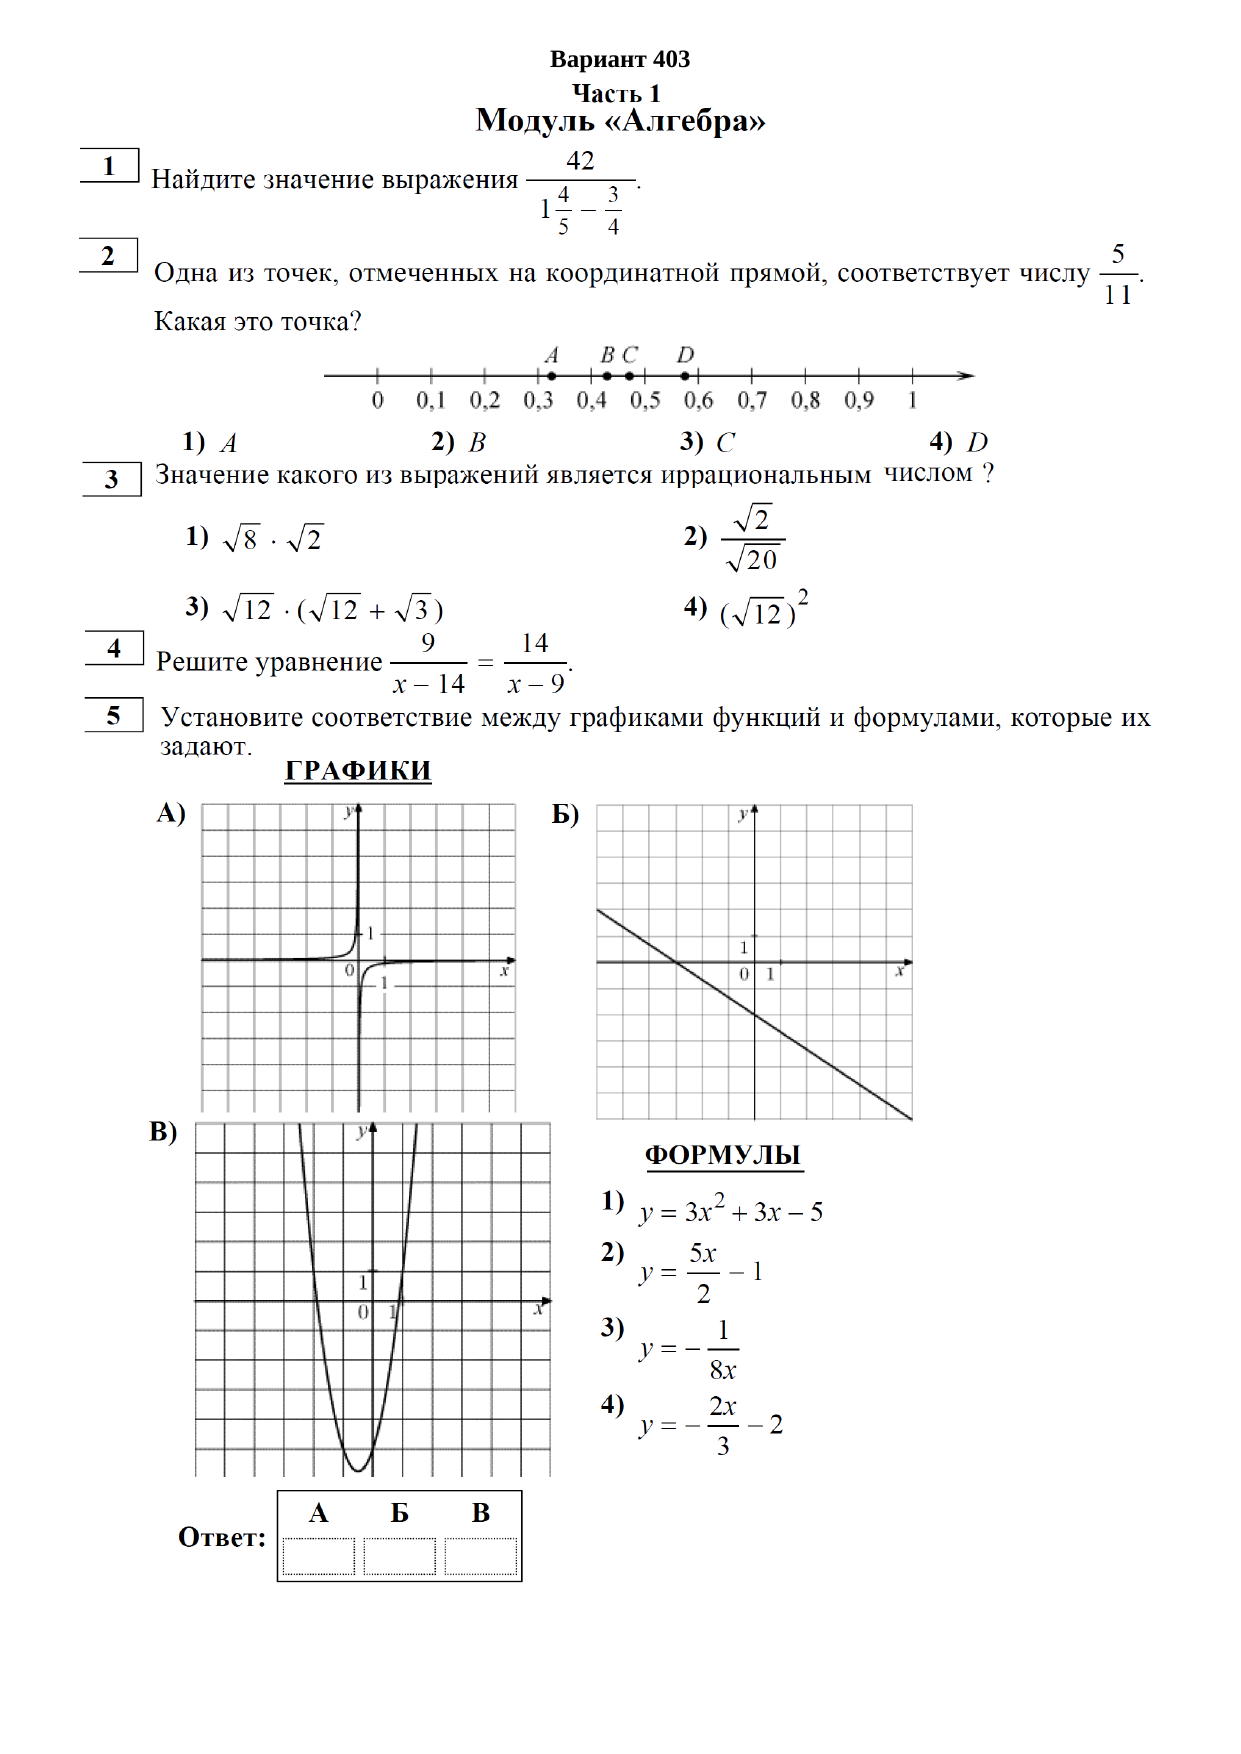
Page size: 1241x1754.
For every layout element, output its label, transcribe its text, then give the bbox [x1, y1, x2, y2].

picture [75, 73, 1163, 1591]
text Вариант 403 [75, 44, 1165, 73]
